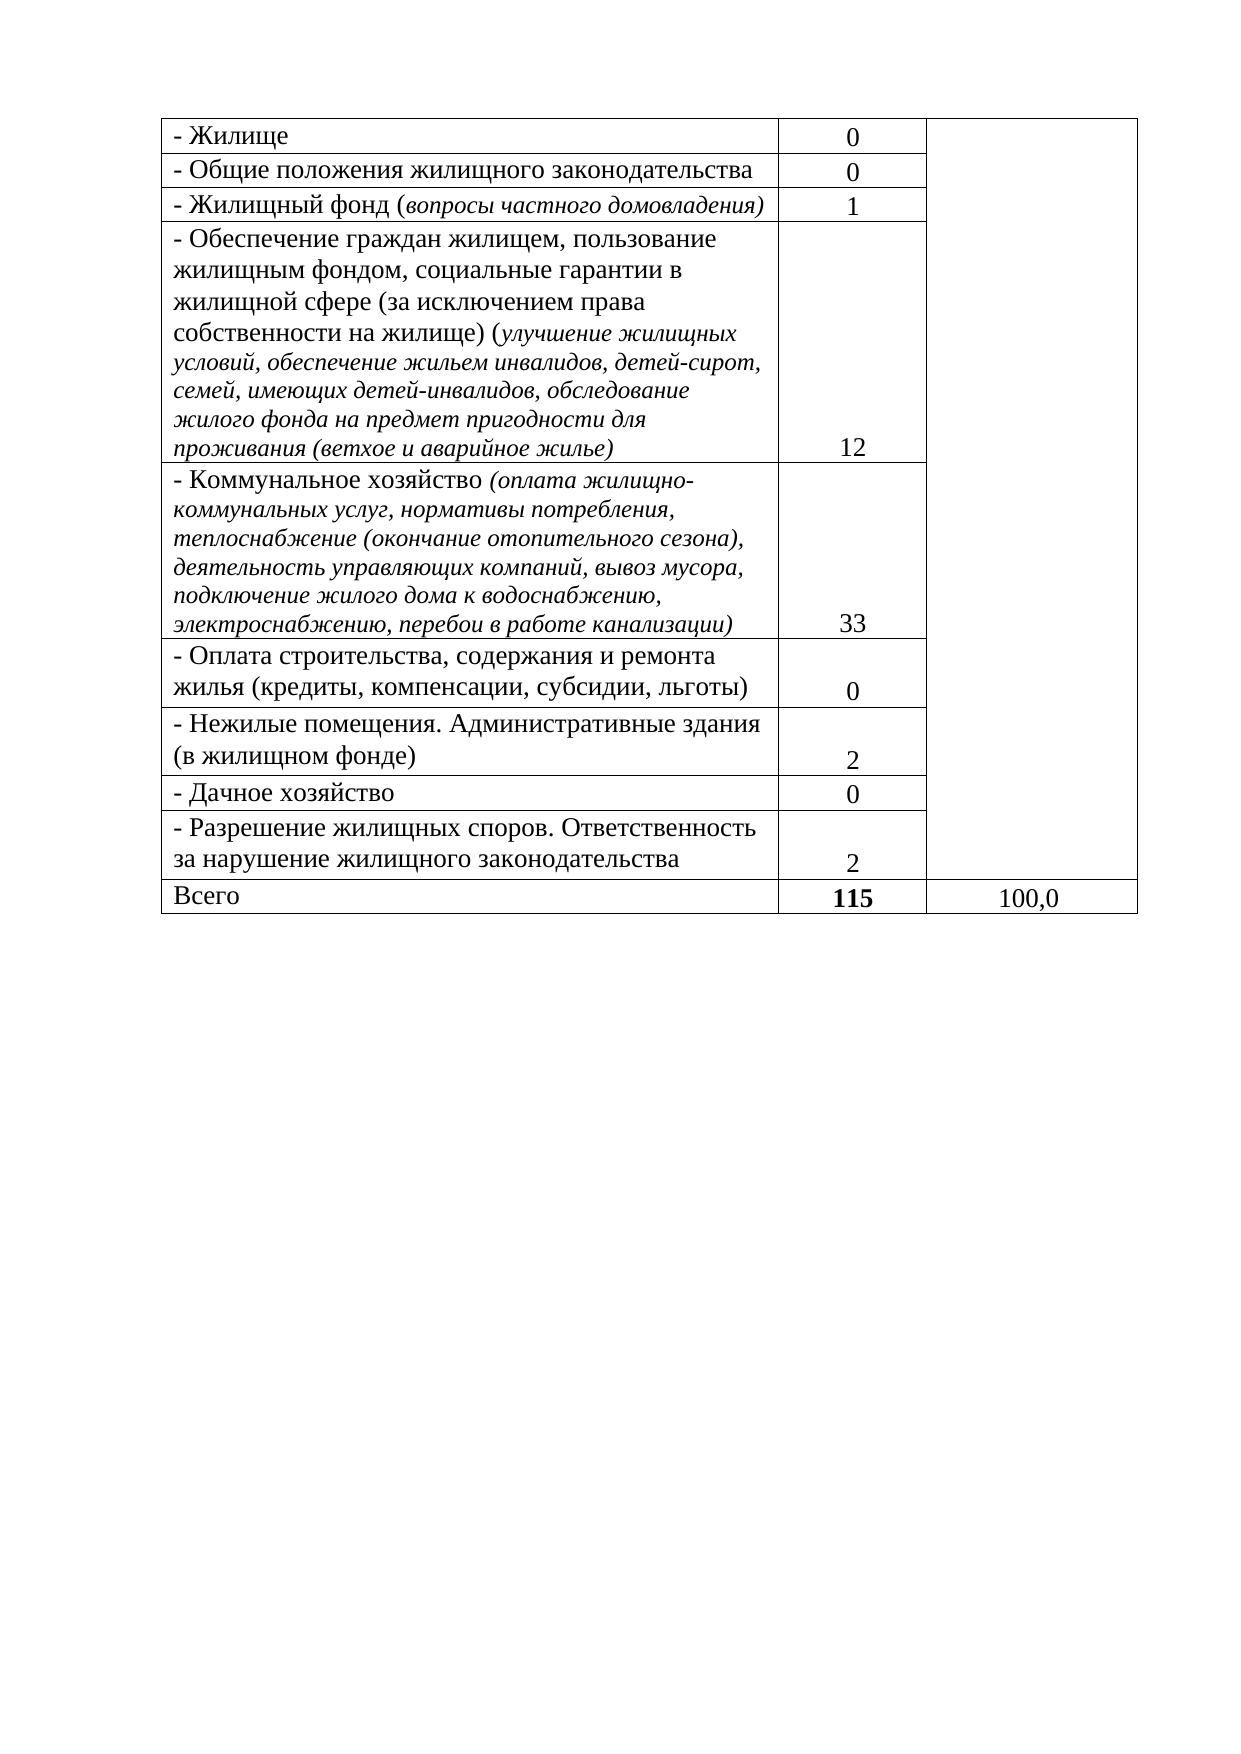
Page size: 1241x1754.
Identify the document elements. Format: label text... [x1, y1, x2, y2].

table_cell - Разрешение жилищных споров. Ответственность за нарушение жилищного законодательства [162, 811, 778, 878]
table_cell 2 [779, 708, 926, 775]
table_cell - Жилище [162, 119, 778, 152]
table_cell Всего [162, 880, 778, 913]
table_cell 0 [779, 119, 926, 152]
table_cell - Оплата строительства, содержания и ремонта жилья (кредиты, компенсации, субсидии, льготы) [162, 639, 778, 707]
table_cell - Нежилые помещения. Административные здания (в жилищном фонде) [162, 708, 778, 775]
table_cell [927, 119, 1137, 878]
table_cell 33 [779, 463, 926, 638]
table_cell 115 [779, 880, 926, 913]
table_cell 100,0 [927, 880, 1137, 913]
table_cell - Коммунальное хозяйство (оплата жилищно-коммунальных услуг, нормативы потребления, теплоснабжение (окончание отопительного сезона), деятельность управляющих компаний, вывоз мусора, подключение жилого дома к водоснабжению, электроснабжению, перебои в работе канализации) [162, 463, 778, 638]
table_cell 0 [779, 639, 926, 707]
table_cell 0 [779, 154, 926, 187]
table_cell - Дачное хозяйство [162, 776, 778, 810]
table_cell 12 [779, 222, 926, 462]
table_cell - Обеспечение граждан жилищем, пользование жилищным фондом, социальные гарантии в жилищной сфере (за исключением права собственности на жилище) (улучшение жилищных условий, обеспечение жильем инвалидов, детей-сирот, семей, имеющих детей-инвалидов, обследование жилого фонда на предмет пригодности для проживания (ветхое и аварийное жилье) [162, 222, 778, 462]
table_cell - Жилищный фонд (вопросы частного домовладения) [162, 188, 778, 221]
table_cell 2 [779, 811, 926, 878]
table_cell 1 [779, 188, 926, 221]
table_cell - Общие положения жилищного законодательства [162, 154, 778, 187]
table_cell 0 [779, 776, 926, 810]
